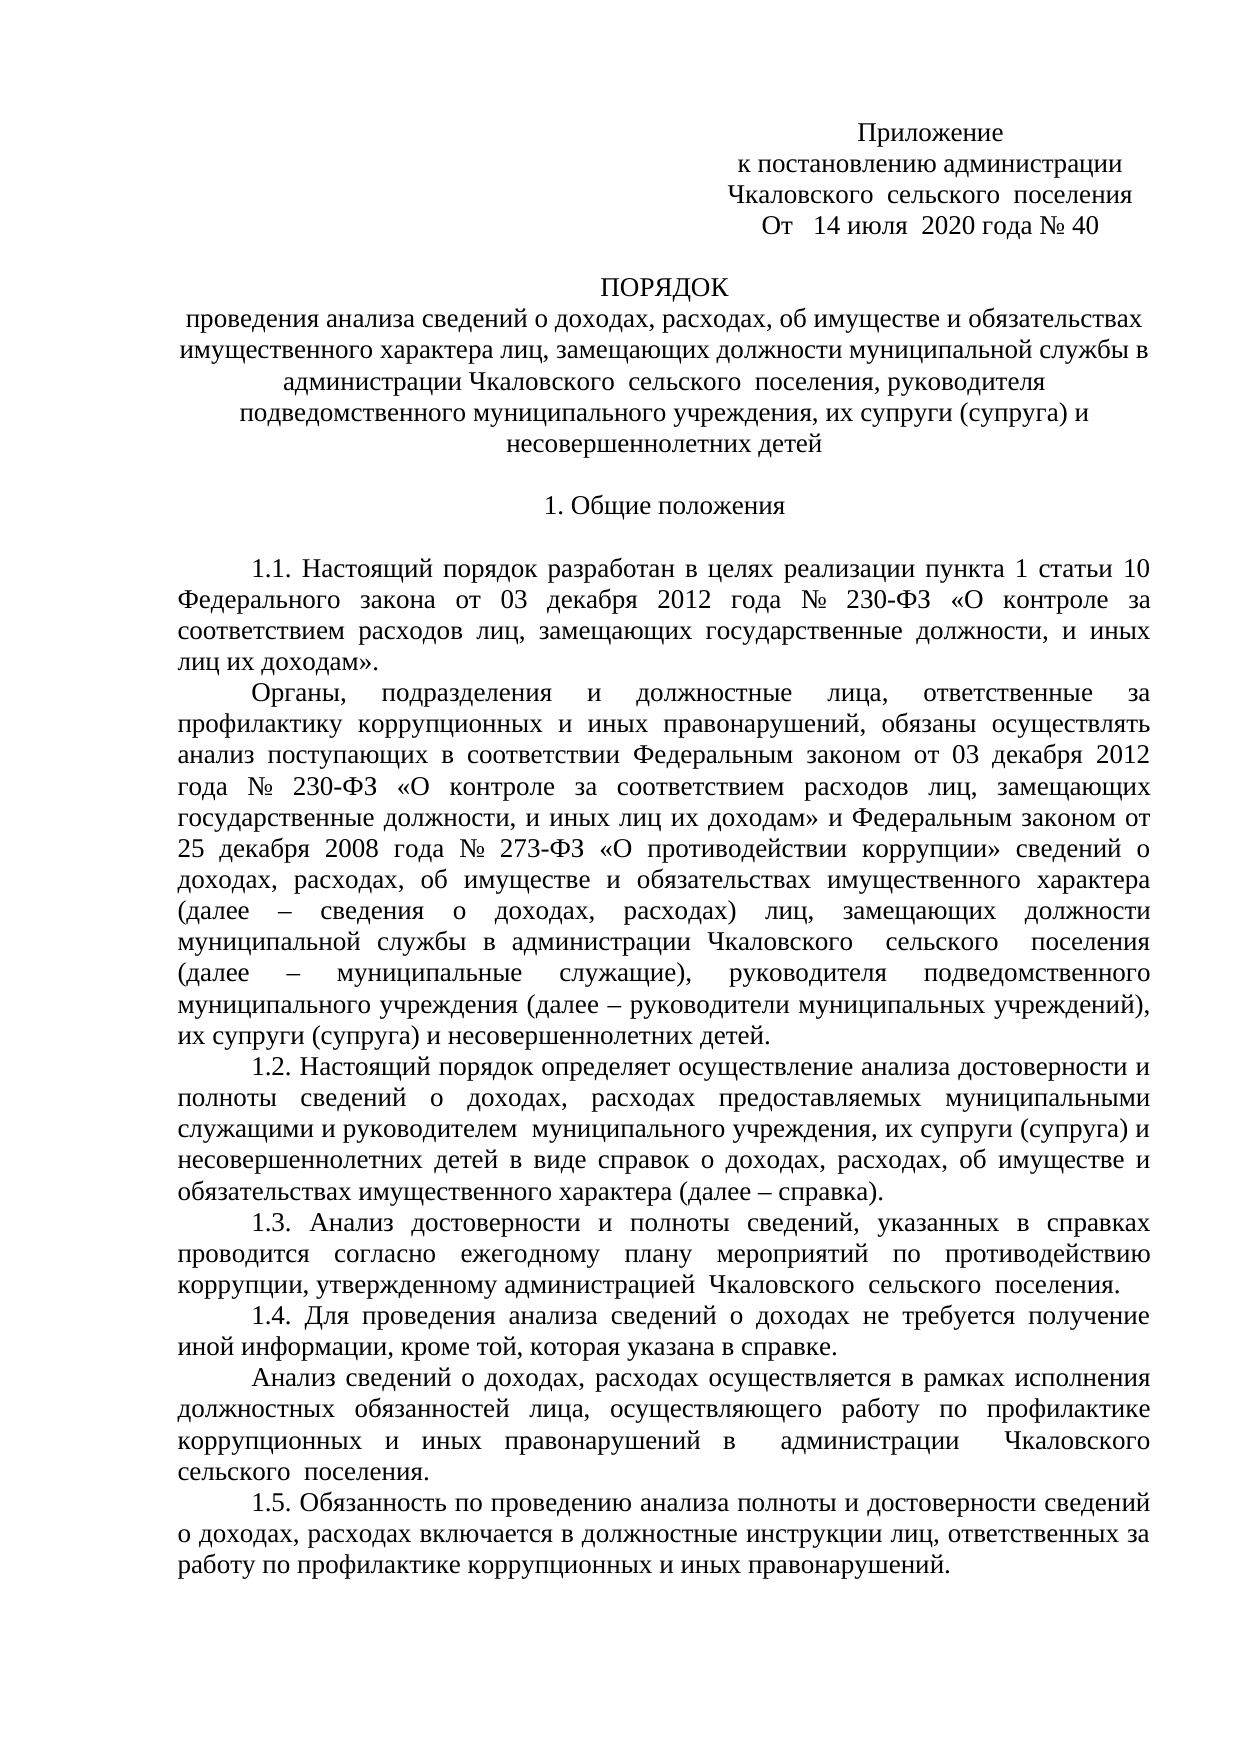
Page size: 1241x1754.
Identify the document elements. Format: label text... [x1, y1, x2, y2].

text 1. Общие положения [177, 489, 1152, 521]
text Приложение [709, 116, 1152, 147]
text 1.2. Настоящий порядок определяет осуществление анализа достоверности и полноты сведений о доходах, расходах предоставляемых муниципальными служащими и руководителем муниципального учреждения, их супруги (супруга) и несовершеннолетних детей в виде справок о доходах, расходах, об имуществе и обязательствах имущественного характера (далее – справка). [177, 1050, 1152, 1206]
text Чкаловского сельского поселения [709, 178, 1152, 209]
text 1.5. Обязанность по проведению анализа полноты и достоверности сведений о доходах, расходах включается в должностные инструкции лиц, ответственных за работу по профилактике коррупционных и иных правонарушений. [177, 1486, 1152, 1579]
text От 14 июля 2020 года № 40 [709, 209, 1152, 240]
text 1.4. Для проведения анализа сведений о доходах не требуется получение иной информации, кроме той, которая указана в справке. [177, 1299, 1152, 1361]
text Органы, подразделения и должностные лица, ответственные за профилактику коррупционных и иных правонарушений, обязаны осуществлять анализ поступающих в соответствии Федеральным законом от 03 декабря 2012 года № 230-ФЗ «О контроле за соответствием расходов лиц, замещающих государственные должности, и иных лиц их доходам» и Федеральным законом от 25 декабря 2008 года № 273-ФЗ «О противодействии коррупции» сведений о доходах, расходах, об имуществе и обязательствах имущественного характера (далее – сведения о доходах, расходах) лиц, замещающих должности муниципальной службы в администрации Чкаловского сельского поселения (далее – муниципальные служащие), руководителя подведомственного муниципального учреждения (далее – руководители муниципальных учреждений), их супруги (супруга) и несовершеннолетних детей. [177, 676, 1152, 1050]
text ПОРЯДОК проведения анализа сведений о доходах, расходах, об имуществе и обязательствах имущественного характера лиц, замещающих должности муниципальной службы в администрации Чкаловского сельского поселения, руководителя подведомственного муниципального учреждения, их супруги (супруга) и несовершеннолетних детей [177, 271, 1152, 458]
text 1.3. Анализ достоверности и полноты сведений, указанных в справках проводится согласно ежегодному плану мероприятий по противодействию коррупции, утвержденному администрацией Чкаловского сельского поселения. [177, 1206, 1152, 1299]
text к постановлению администрации [709, 147, 1152, 178]
text 1.1. Настоящий порядок разработан в целях реализации пункта 1 статьи 10 Федерального закона от 03 декабря 2012 года № 230-ФЗ «О контроле за соответствием расходов лиц, замещающих государственные должности, и иных лиц их доходам». [177, 552, 1152, 676]
text Анализ сведений о доходах, расходах осуществляется в рамках исполнения должностных обязанностей лица, осуществляющего работу по профилактике коррупционных и иных правонарушений в администрации Чкаловского сельского поселения. [177, 1361, 1152, 1486]
